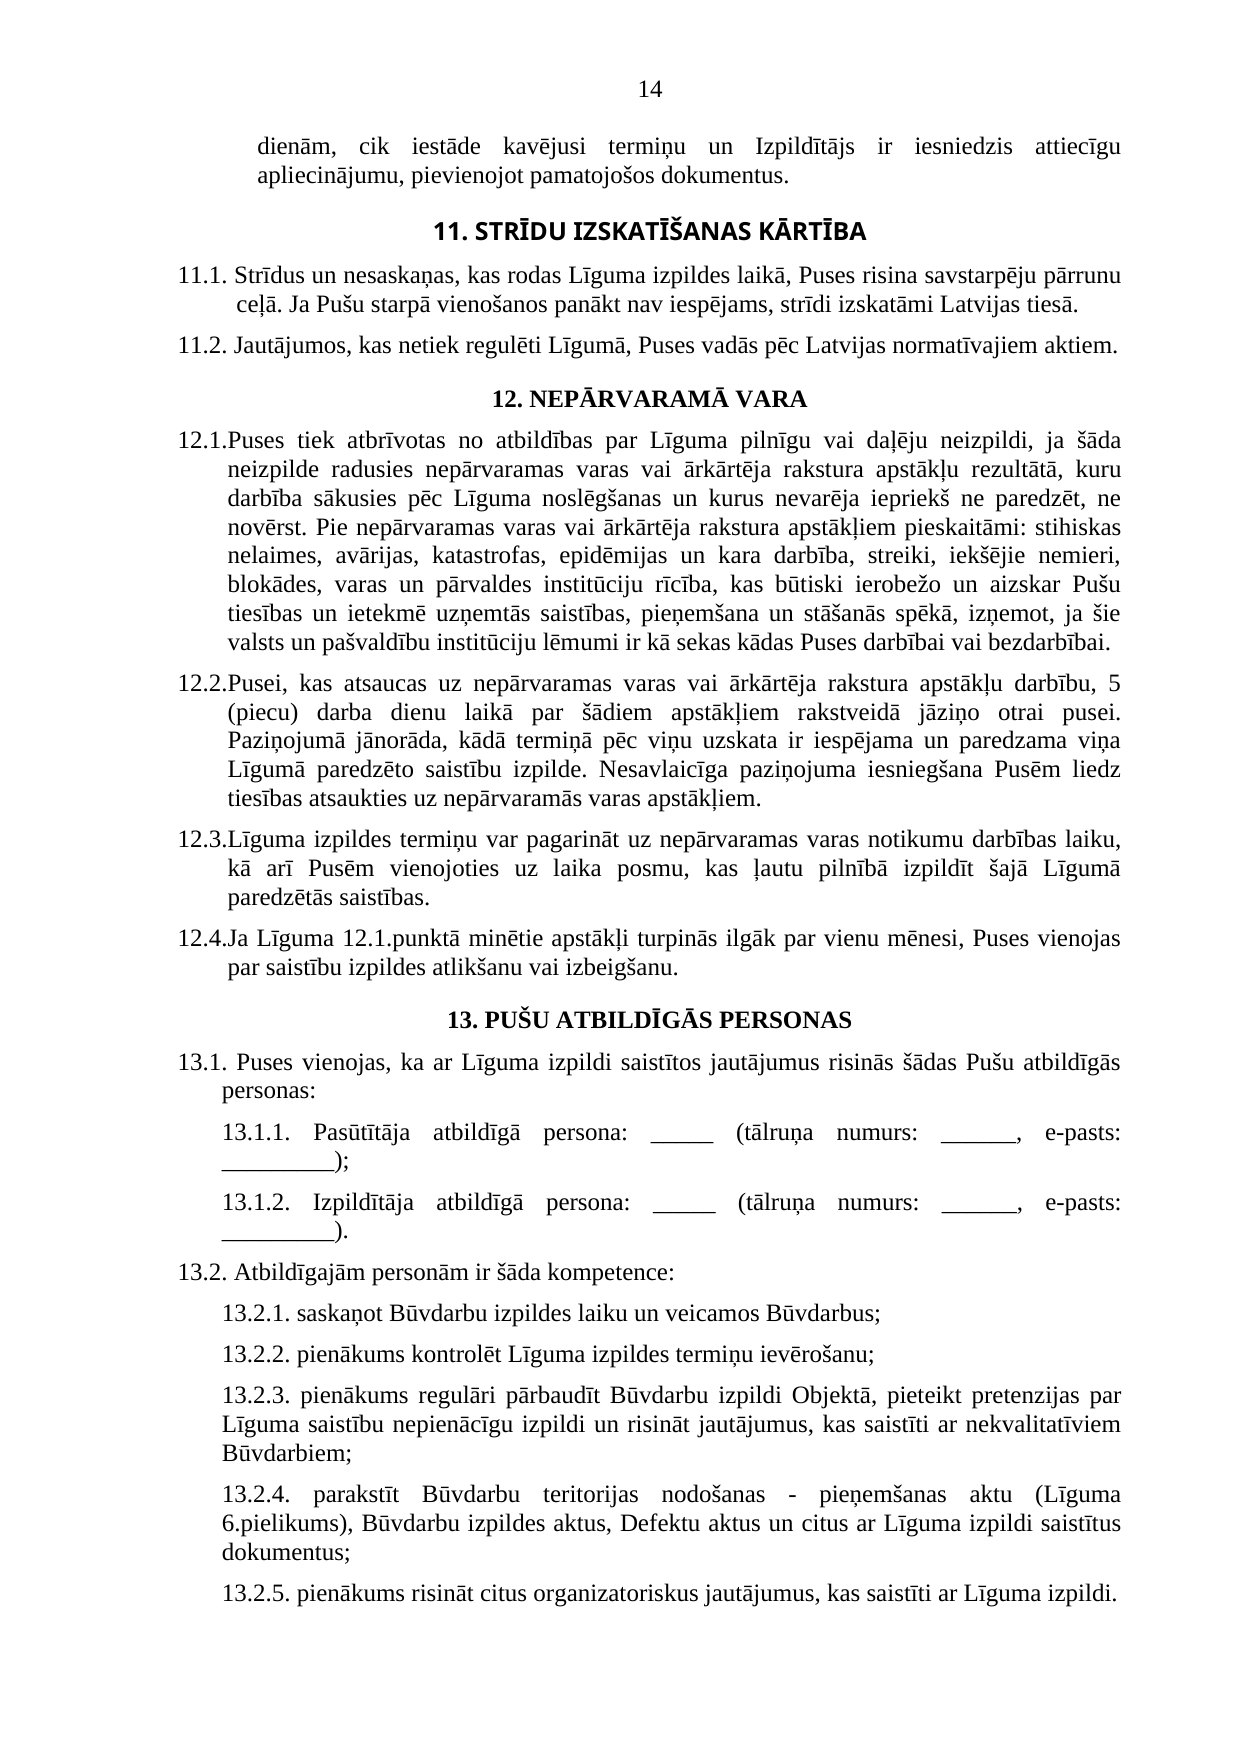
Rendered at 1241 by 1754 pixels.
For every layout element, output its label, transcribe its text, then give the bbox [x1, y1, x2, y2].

list Līguma izpildes termiņu var pagarināt uz nepārvaramas varas notikumu darbības laiku, kā arī Pusēm vienojoties uz laika posmu, kas ļautu pilnībā izpildīt šajā Līgumā paredzētās saistības. [177, 824, 1122, 910]
text 13.1. Puses vienojas, ka ar Līguma izpildi saistītos jautājumus risinās šādas Pušu atbildīgās personas: [177, 1047, 1122, 1104]
list Ja Līguma 12.1.punktā minētie apstākļi turpinās ilgāk par vienu mēnesi, Puses vienojas par saistību izpildes atlikšanu vai izbeigšanu. [177, 923, 1122, 980]
list Puses tiek atbrīvotas no atbildības par Līguma pilnīgu vai daļēju neizpildi, ja šāda neizpilde radusies nepārvaramas varas vai ārkārtēja rakstura apstākļu rezultātā, kuru darbība sākusies pēc Līguma noslēgšanas un kurus nevarēja iepriekš ne paredzēt, ne novērst. Pie nepārvaramas varas vai ārkārtēja rakstura apstākļiem pieskaitāmi: stihiskas nelaimes, avārijas, katastrofas, epidēmijas un kara darbība, streiki, iekšējie nemieri, blokādes, varas un pārvaldes institūciju rīcība, kas būtiski ierobežo un aizskar Pušu tiesības un ietekmē uzņemtās saistības, pieņemšana un stāšanās spēkā, izņemot, ja šie valsts un pašvaldību institūciju lēmumi ir kā sekas kādas Puses darbībai vai bezdarbībai. [177, 425, 1122, 655]
text 13.2. Atbildīgajām personām ir šāda kompetence: [177, 1257, 1122, 1285]
text 13.2.3. pienākums regulāri pārbaudīt Būvdarbu izpildi Objektā, pieteikt pretenzijas par Līguma saistību nepienācīgu izpildi un risināt jautājumus, kas saistīti ar nekvalitatīviem Būvdarbiem; [222, 1380, 1122, 1467]
text 12. NEPĀRVARAMĀ VARA [177, 384, 1122, 413]
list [192, 131, 1122, 189]
text 13.2.4. parakstīt Būvdarbu teritorijas nodošanas - pieņemšanas aktu (Līguma 6.pielikums), Būvdarbu izpildes aktus, Defektu aktus un citus ar Līguma izpildi saistītus dokumentus; [222, 1479, 1122, 1565]
list Pusei, kas atsaucas uz nepārvaramas varas vai ārkārtēja rakstura apstākļu darbību, 5 (piecu) darba dienu laikā par šādiem apstākļiem rakstveidā jāziņo otrai pusei. Paziņojumā jānorāda, kādā termiņā pēc viņu uzskata ir iespējama un paredzama viņa Līgumā paredzēto saistību izpilde. Nesavlaicīga paziņojuma iesniegšana Pusēm liedz tiesības atsaukties uz nepārvaramās varas apstākļiem. [177, 668, 1122, 812]
text 11.1. Strīdus un nesaskaņas, kas rodas Līguma izpildes laikā, Puses risina savstarpēju pārrunu ceļā. Ja Pušu starpā vienošanos panākt nav iespējams, strīdi izskatāmi Latvijas tiesā. [177, 260, 1122, 318]
text 11.2. Jautājumos, kas netiek regulēti Līgumā, Puses vadās pēc Latvijas normatīvajiem aktiem. [177, 330, 1122, 359]
text 13.1.1. Pasūtītāja atbildīgā persona: _____ (tālruņa numurs: ______, e-pasts: _________); [222, 1117, 1122, 1174]
text 13.2.5. pienākums risināt citus organizatoriskus jautājumus, kas saistīti ar Līguma izpildi. [177, 1578, 1122, 1607]
text 13.2.2. pienākums kontrolēt Līguma izpildes termiņu ievērošanu; [177, 1339, 1122, 1368]
text 13.2.1. saskaņot Būvdarbu izpildes laiku un veicamos Būvdarbus; [177, 1298, 1122, 1327]
text 11. Strīdu izskatīšanas kārtība [177, 214, 1122, 248]
text 13. PUŠU ATBILDĪGĀS PERSONAS [177, 1005, 1122, 1034]
text 13.1.2. Izpildītāja atbildīgā persona: _____ (tālruņa numurs: ______, e-pasts: _________). [222, 1187, 1122, 1244]
